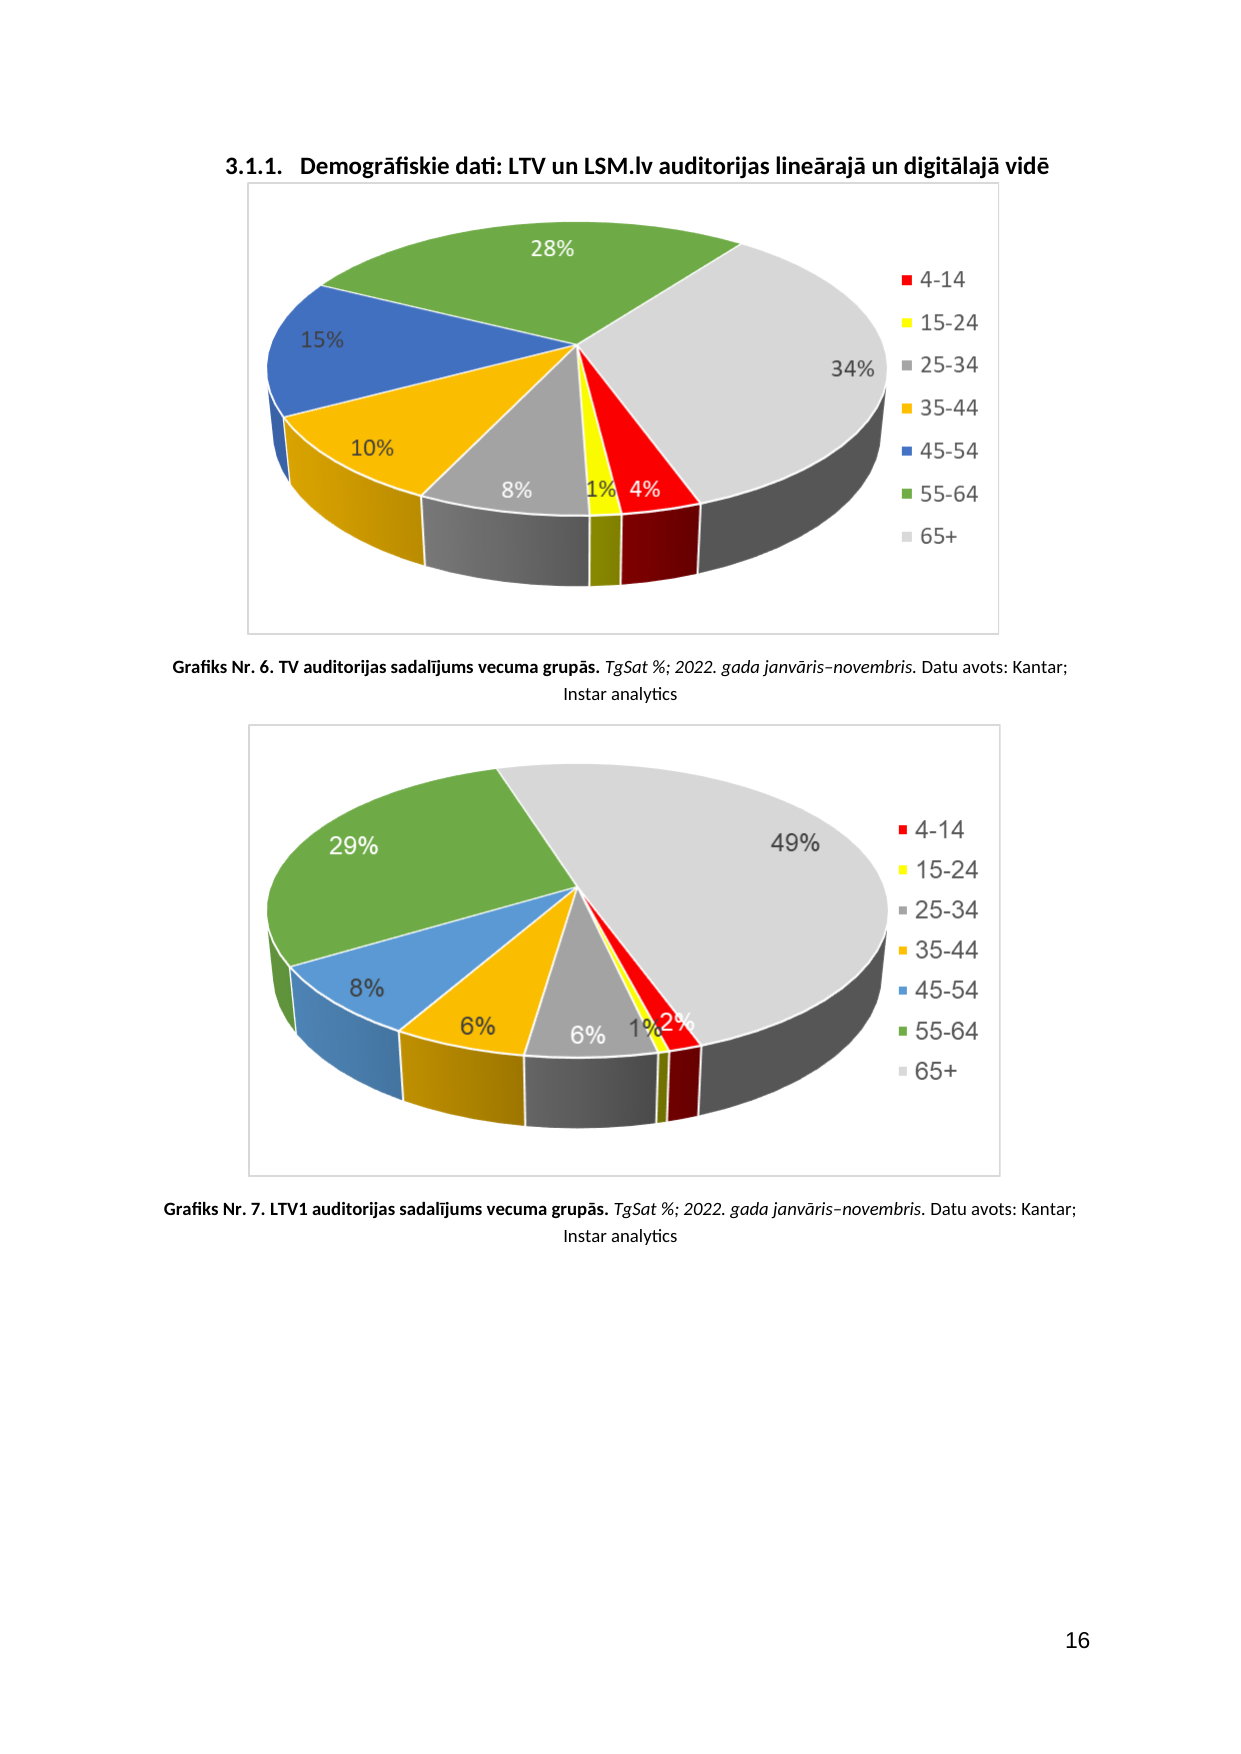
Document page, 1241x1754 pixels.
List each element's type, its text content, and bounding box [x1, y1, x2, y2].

picture [241, 182, 1000, 635]
picture [239, 724, 1001, 1177]
subtitle Demogrāfiskie dati: LTV un LSM.lv auditorijas lineārajā un digitālajā vidē [225, 150, 1090, 181]
text Grafiks Nr. 6. TV auditorijas sadalījums vecuma grupās. TgSat %; 2022. gada janvāris–novembris. Datu avots: Kantar; Instar analytics [150, 655, 1090, 705]
text Grafiks Nr. 7. LTV1 auditorijas sadalījums vecuma grupās. TgSat %; 2022. gada janvāris–novembris. Datu avots: Kantar; Instar analytics [150, 1197, 1090, 1247]
